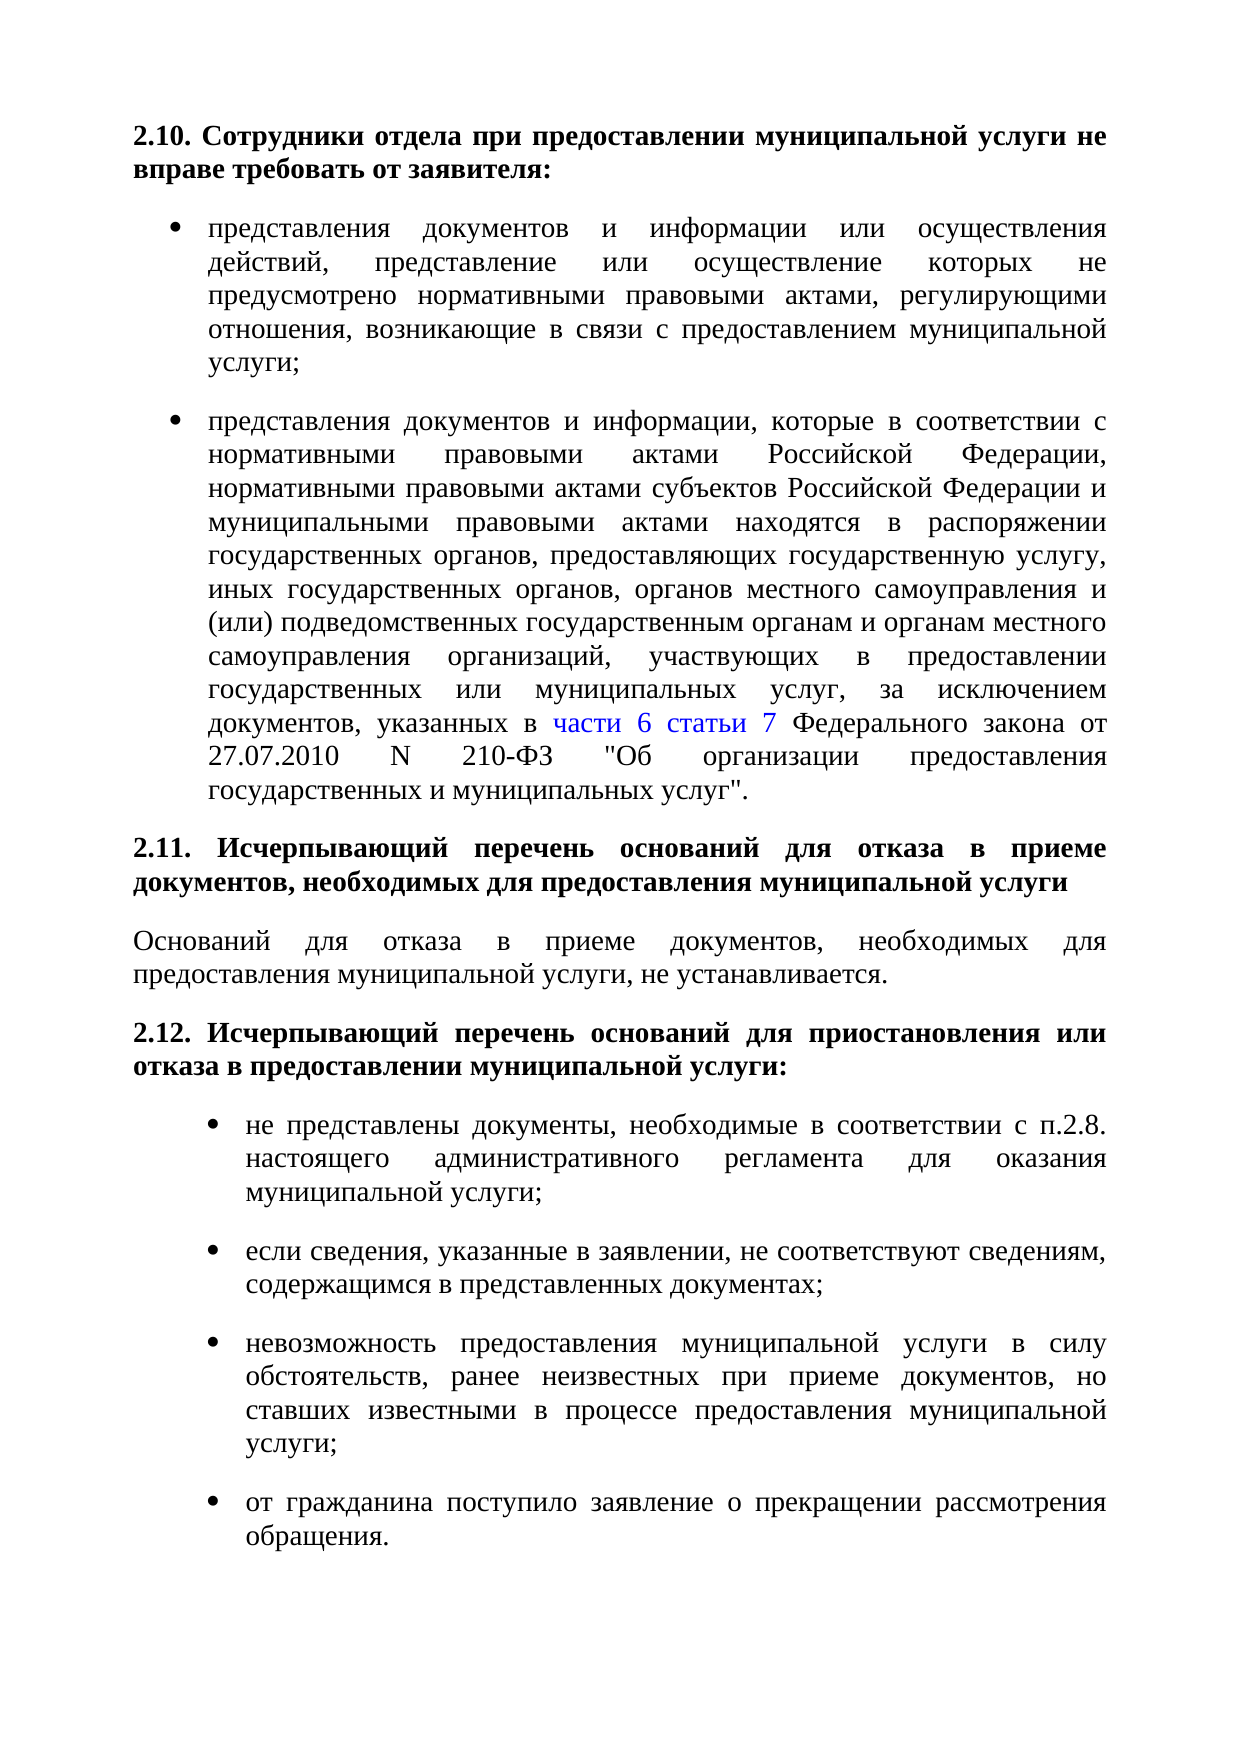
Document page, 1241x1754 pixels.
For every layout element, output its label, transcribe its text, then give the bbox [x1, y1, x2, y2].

list представления документов и информации или осуществления действий, представление или осуществление которых не предусмотрено нормативными правовыми актами, регулирующими отношения, возникающие в связи с предоставлением муниципальной услуги; [170, 210, 1107, 378]
text 2.12. Исчерпывающий перечень оснований для приостановления или отказа в предоставлении муниципальной услуги: [133, 1015, 1107, 1082]
list не представлены документы, необходимые в соответствии с п.2.8. настоящего административного регламента для оказания муниципальной услуги; [208, 1107, 1107, 1208]
list представления документов и информации, которые в соответствии с нормативными правовыми актами Российской Федерации, нормативными правовыми актами субъектов Российской Федерации и муниципальными правовыми актами находятся в распоряжении государственных органов, предоставляющих государственную услугу, иных государственных органов, органов местного самоуправления и (или) подведомственных государственным органам и органам местного самоуправления организаций, участвующих в предоставлении государственных или муниципальных услуг, за исключением документов, указанных в части 6 статьи 7 Федерального закона от 27.07.2010 N 210-ФЗ "Об организации предоставления государственных и муниципальных услуг". [170, 403, 1107, 806]
list невозможность предоставления муниципальной услуги в силу обстоятельств, ранее неизвестных при приеме документов, но ставших известными в процессе предоставления муниципальной услуги; [208, 1325, 1107, 1459]
list от гражданина поступило заявление о прекращении рассмотрения обращения. [208, 1484, 1107, 1551]
text 2.11. Исчерпывающий перечень оснований для отказа в приеме документов, необходимых для предоставления муниципальной услуги [133, 831, 1107, 898]
text Оснований для отказа в приеме документов, необходимых для предоставления муниципальной услуги, не устанавливается. [133, 923, 1107, 990]
text 2.10. Сотрудники отдела при предоставлении муниципальной услуги не вправе требовать от заявителя: [133, 118, 1107, 185]
list если сведения, указанные в заявлении, не соответствуют сведениям, содержащимся в представленных документах; [208, 1233, 1107, 1300]
